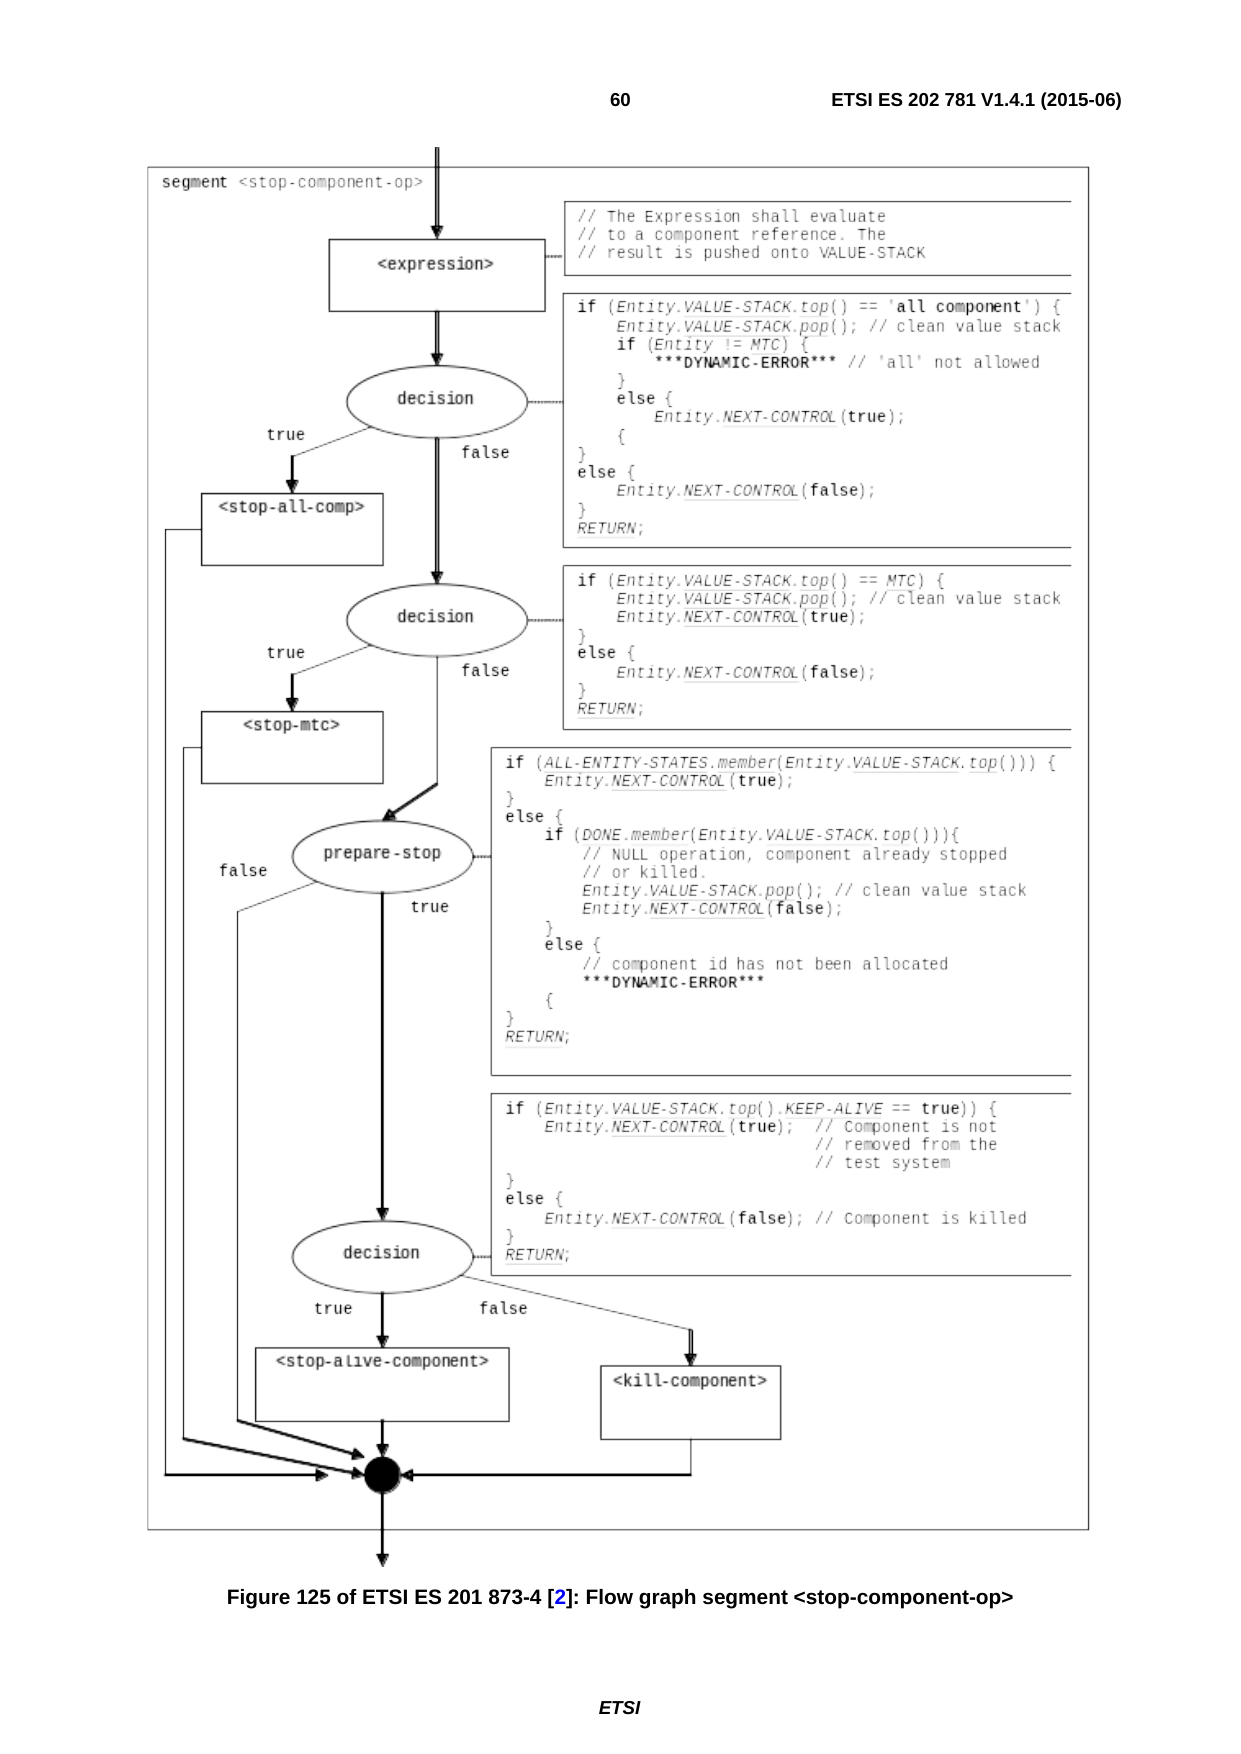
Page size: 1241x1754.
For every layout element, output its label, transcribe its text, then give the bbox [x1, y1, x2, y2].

text Figure 125 of ETSI ES 201 873-4 [2]: Flow graph segment <stop-component-op> [118, 1585, 1122, 1609]
